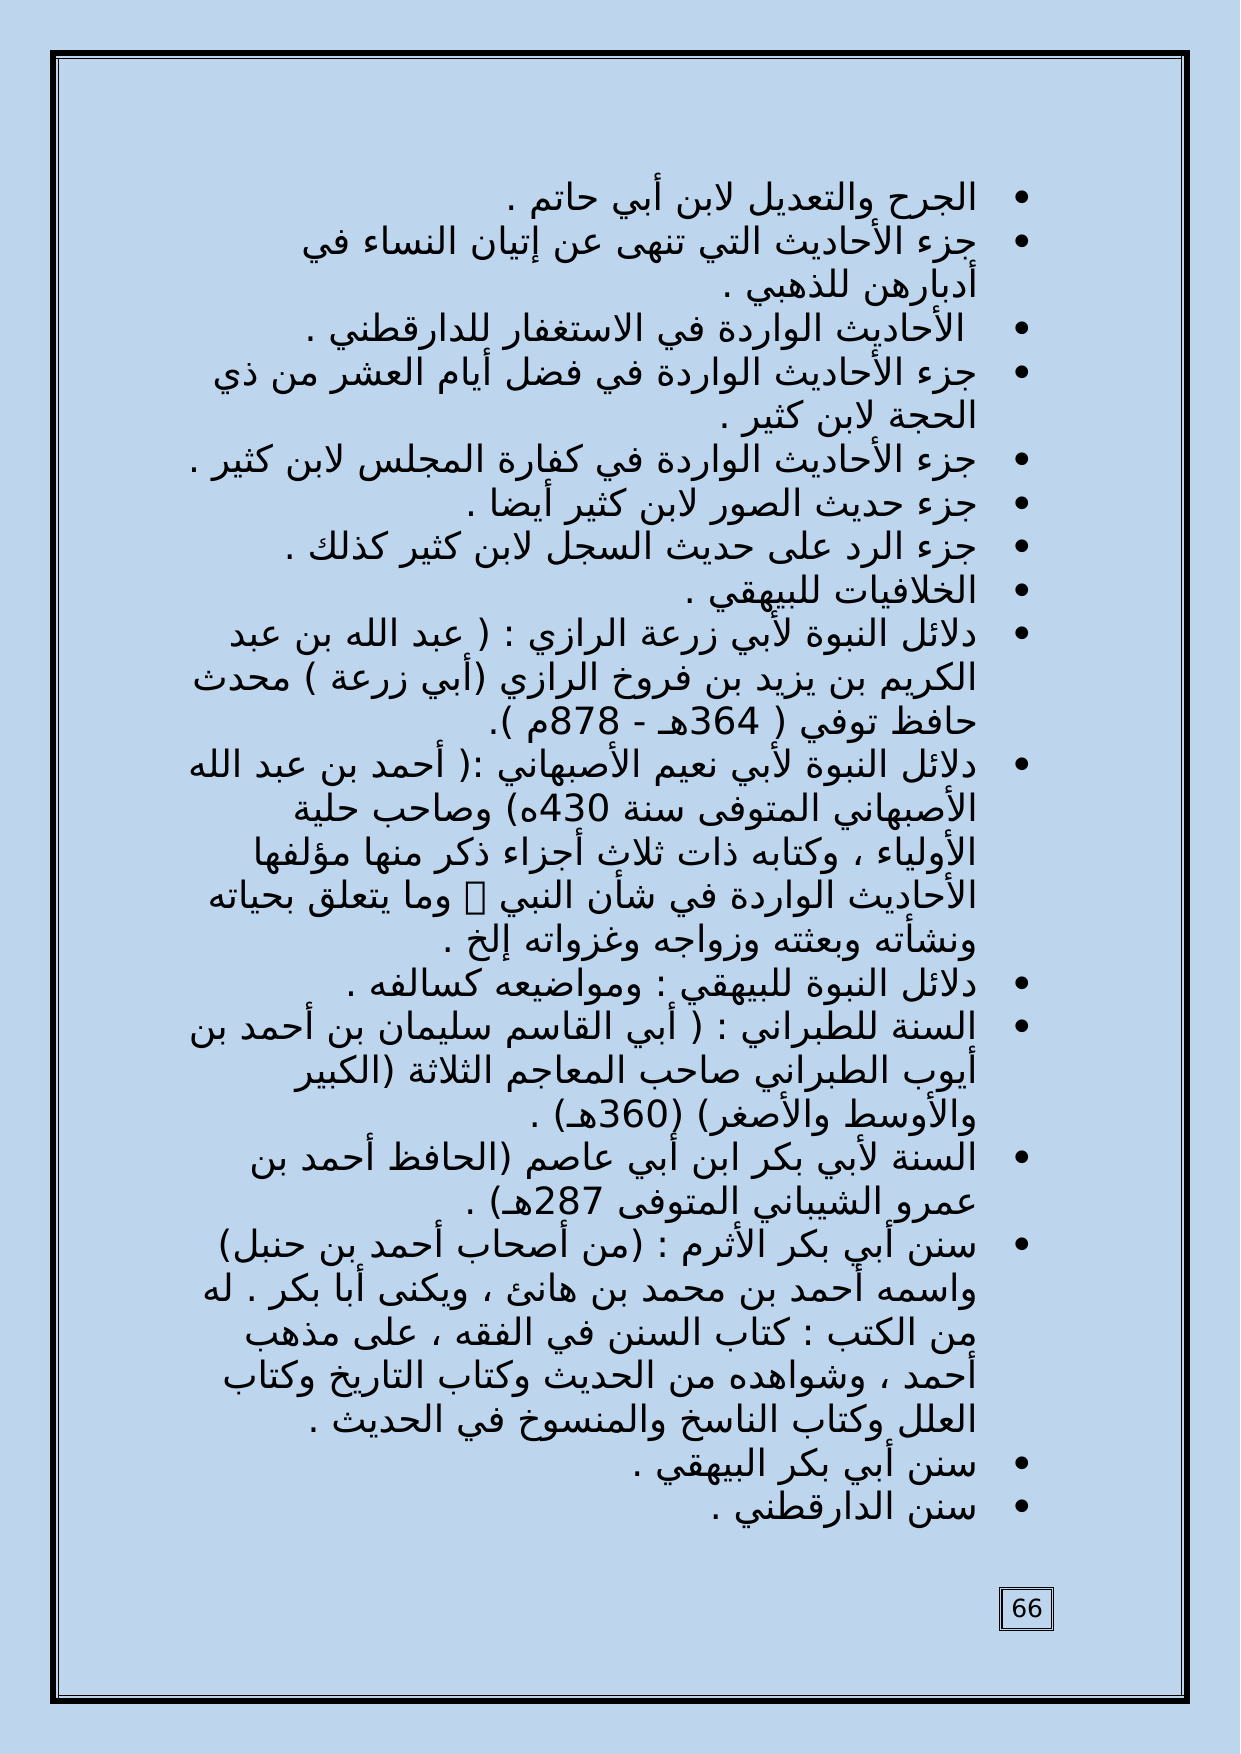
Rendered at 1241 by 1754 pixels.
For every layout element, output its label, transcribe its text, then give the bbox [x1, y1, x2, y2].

list سنن الدارقطني . [187, 1485, 1016, 1529]
list الجرح والتعديل لابن أبي حاتم . [187, 176, 1016, 219]
list جزء الأحاديث الواردة في كفارة المجلس لابن كثير . [187, 437, 1016, 481]
list جزء حديث الصور لابن كثير أيضا . [187, 481, 1016, 525]
list جزء الرد على حديث السجل لابن كثير كذلك . [187, 525, 1016, 568]
list دلائل النبوة لأبي نعيم الأصبهاني :( أحمد بن عبد الله الأصبهاني المتوفى سنة 430ه) وصاحب حلية الأولياء ، وكتابه ذات ثلاث أجزاء ذكر منها مؤلفها الأحاديث الواردة في شأن النبي وما يتعلق بحياته ونشأته وبعثته وزواجه وغزواته إلخ . [187, 743, 1016, 961]
list جزء الأحاديث الواردة في فضل أيام العشر من ذي الحجة لابن كثير . [187, 350, 1016, 437]
list سنن أبي بكر البيهقي . [187, 1441, 1016, 1485]
list الخلافيات للبيهقي . [187, 568, 1016, 612]
list الأحاديث الواردة في الاستغفار للدارقطني . [187, 307, 1016, 350]
list السنة للطبراني : ( أبي القاسم سليمان بن أحمد بن أيوب الطبراني صاحب المعاجم الثلاثة (الكبير والأوسط والأصغر) (360هـ) . [187, 1005, 1016, 1136]
list السنة لأبي بكر ابن أبي عاصم (الحافظ أحمد بن عمرو الشيباني المتوفى 287هـ) . [187, 1136, 1016, 1223]
list جزء الأحاديث التي تنهى عن إتيان النساء في أدبارهن للذهبي . [187, 219, 1016, 307]
list دلائل النبوة للبيهقي : ومواضيعه كسالفه . [187, 961, 1016, 1005]
list سنن أبي بكر الأثرم : (من أصحاب أحمد بن حنبل) واسمه أحمد بن محمد بن هانئ ، ويكنى أبا بكر . له من الكتب : كتاب السنن في الفقه ، على مذهب أحمد ، وشواهده من الحديث وكتاب التاريخ وكتاب العلل وكتاب الناسخ والمنسوخ في الحديث . [187, 1223, 1016, 1441]
list دلائل النبوة لأبي زرعة الرازي : ( عبد الله بن عبد الكريم بن يزيد بن فروخ الرازي (أبي زرعة ) محدث حافظ توفي ( 364هـ - 878م ). [187, 612, 1016, 743]
